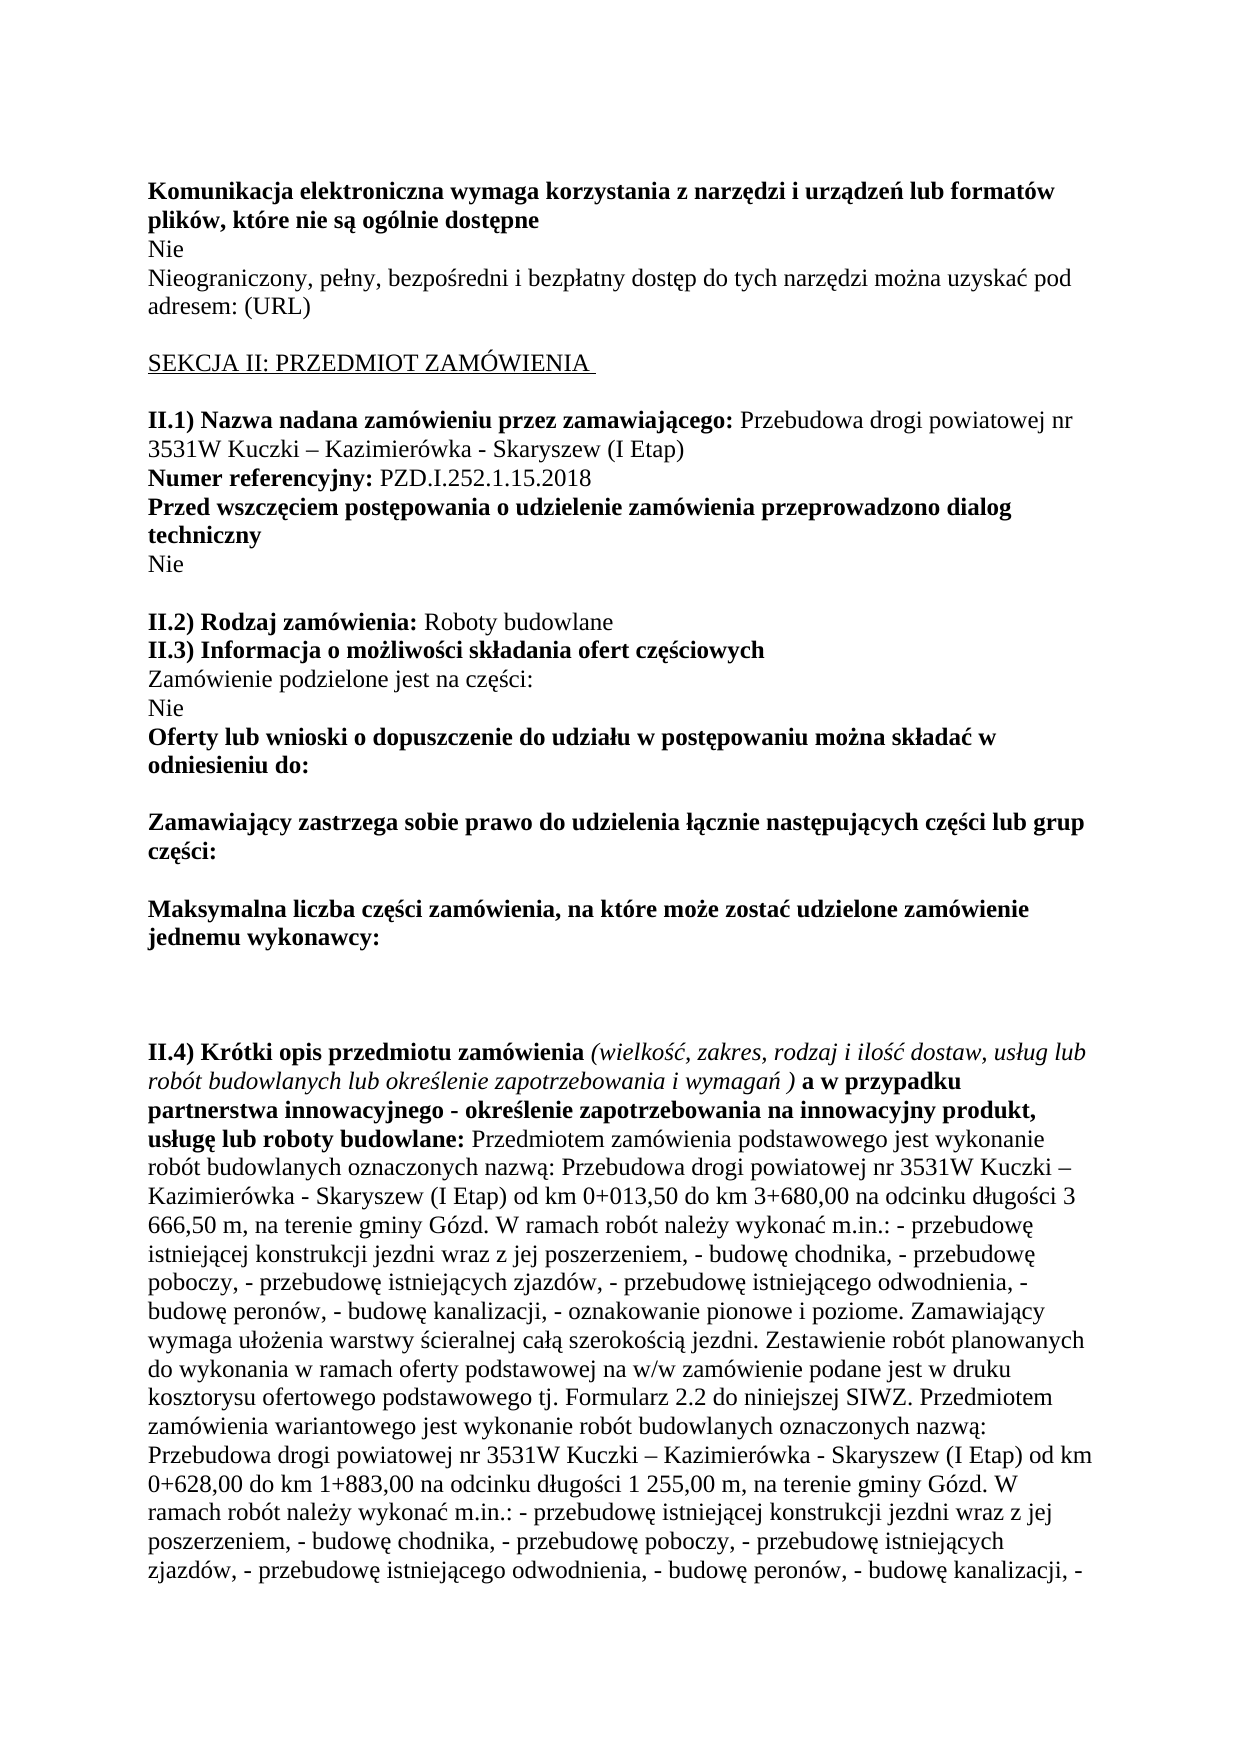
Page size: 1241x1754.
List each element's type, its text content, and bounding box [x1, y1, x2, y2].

text Komunikacja elektroniczna wymaga korzystania z narzędzi i urządzeń lub formatów plików, które nie są ogólnie dostępne [148, 148, 1093, 234]
text Nie Nieograniczony, pełny, bezpośredni i bezpłatny dostęp do tych narzędzi można uzyskać pod adresem: (URL) [148, 234, 1093, 348]
text SEKCJA II: PRZEDMIOT ZAMÓWIENIA [148, 348, 1093, 377]
text Nie [148, 549, 1093, 578]
text II.2) Rodzaj zamówienia: Roboty budowlane II.3) Informacja o możliwości składania ofert częściowych Zamówienie podzielone jest na części: [148, 578, 1093, 693]
text II.1) Nazwa nadana zamówieniu przez zamawiającego: Przebudowa drogi powiatowej nr 3531W Kuczki – Kazimierówka - Skaryszew (I Etap) Numer referencyjny: PZD.I.252.1.15.2018 Przed wszczęciem postępowania o udzielenie zamówienia przeprowadzono dialog techniczny [148, 377, 1093, 549]
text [148, 807, 1093, 1584]
text Nie Oferty lub wnioski o dopuszczenie do udziału w postępowaniu można składać w odniesieniu do: [148, 693, 1093, 807]
